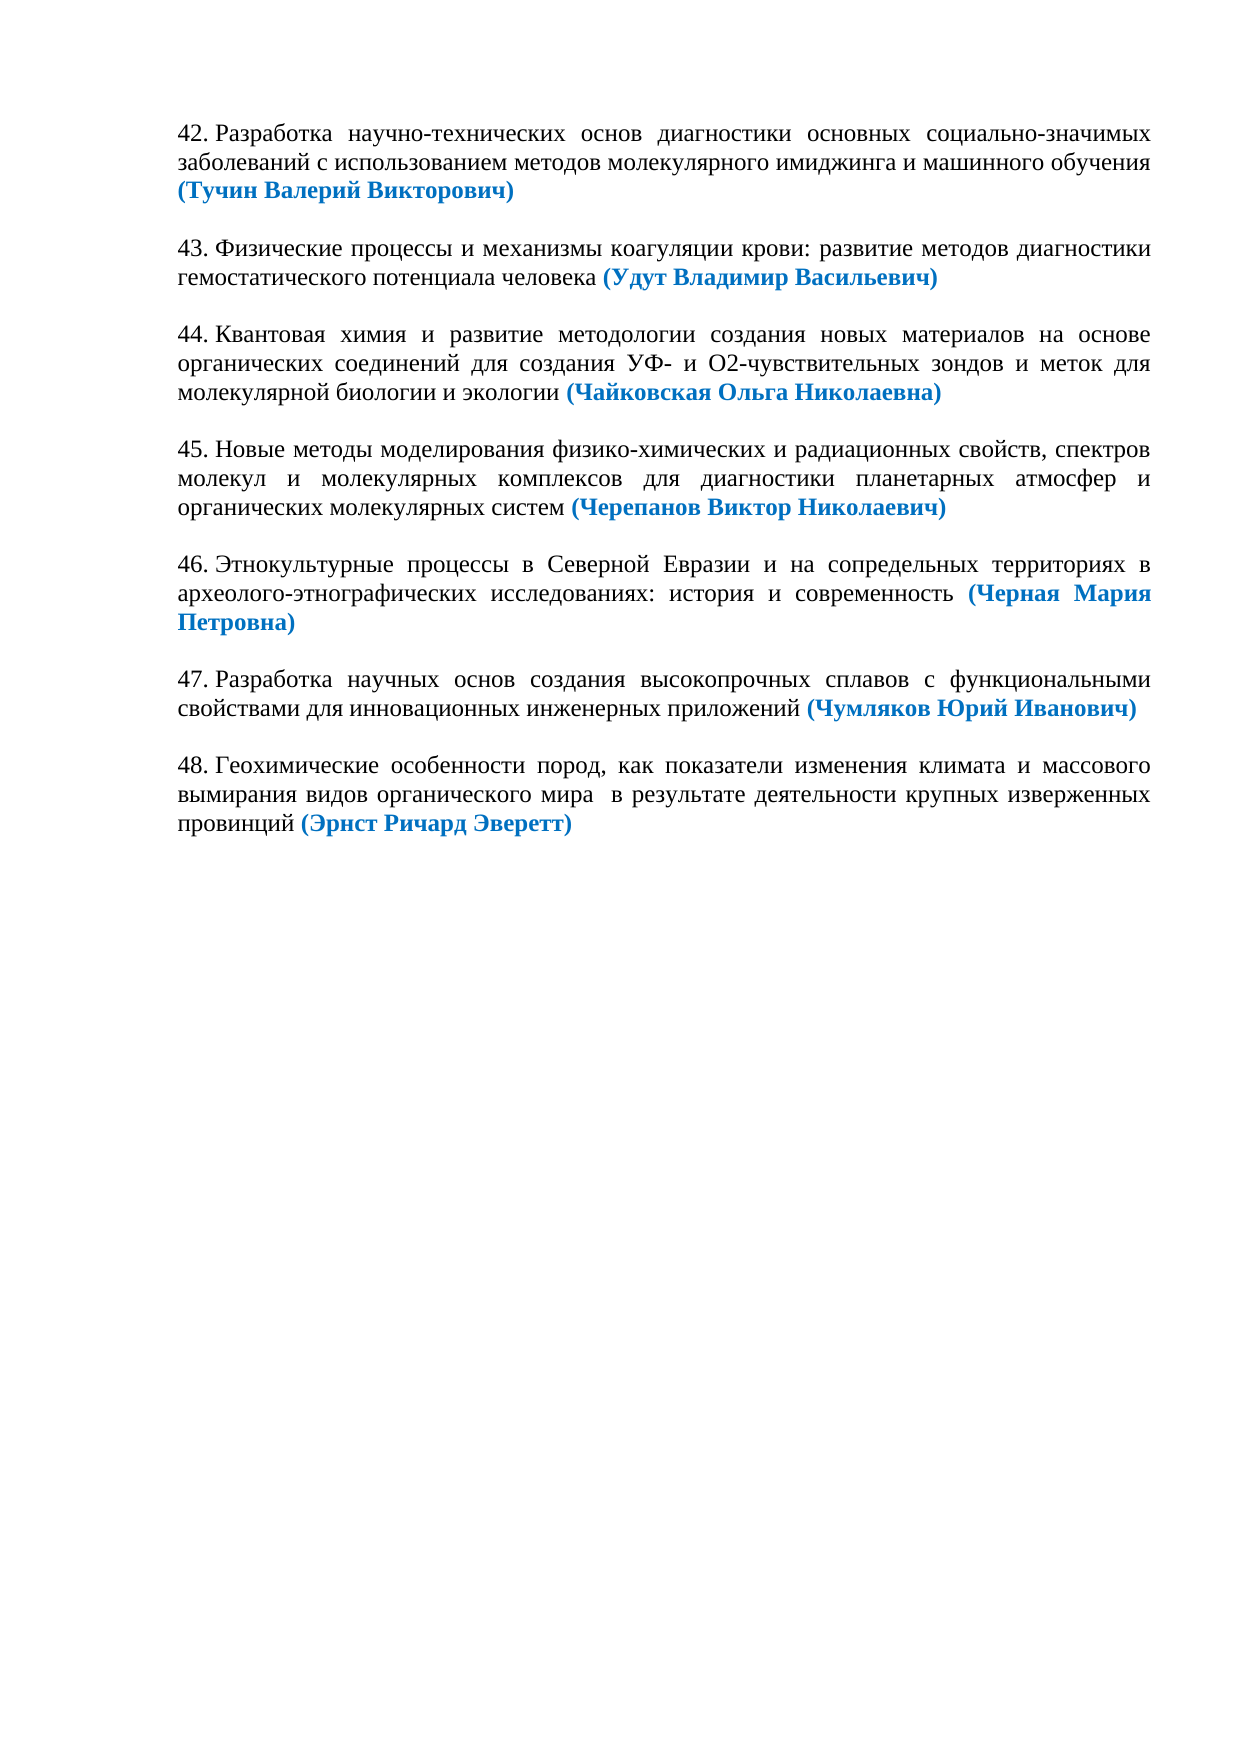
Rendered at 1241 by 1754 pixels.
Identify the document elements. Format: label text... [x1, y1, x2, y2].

list Квантовая химия и развитие методологии создания новых материалов на основе органических соединений для создания УФ- и О2-чувствительных зондов и меток для молекулярной биологии и экологии (Чайковская Ольга Николаевна) [177, 319, 1152, 406]
list Новые методы моделирования физико-химических и радиационных свойств, спектров молекул и молекулярных комплексов для диагностики планетарных атмосфер и органических молекулярных систем (Черепанов Виктор Николаевич) [177, 434, 1152, 521]
list Разработка научно-технических основ диагностики основных социально-значимых заболеваний с использованием методов молекулярного имиджинга и машинного обучения (Тучин Валерий Викторович) [177, 118, 1152, 204]
list Физические процессы и механизмы коагуляции крови: развитие методов диагностики гемостатического потенциала человека (Удут Владимир Васильевич) [177, 233, 1152, 291]
list Геохимические особенности пород, как показатели изменения климата и массового вымирания видов органического мира в результате деятельности крупных изверженных провинций (Эрнст Ричард Эверетт) [177, 751, 1152, 837]
list Этнокультурные процессы в Северной Евразии и на сопредельных территориях в археолого-этнографических исследованиях: история и современность (Черная Мария Петровна) [177, 549, 1152, 636]
list Разработка научных основ создания высокопрочных сплавов с функциональными свойствами для инновационных инженерных приложений (Чумляков Юрий Иванович) [177, 664, 1152, 722]
